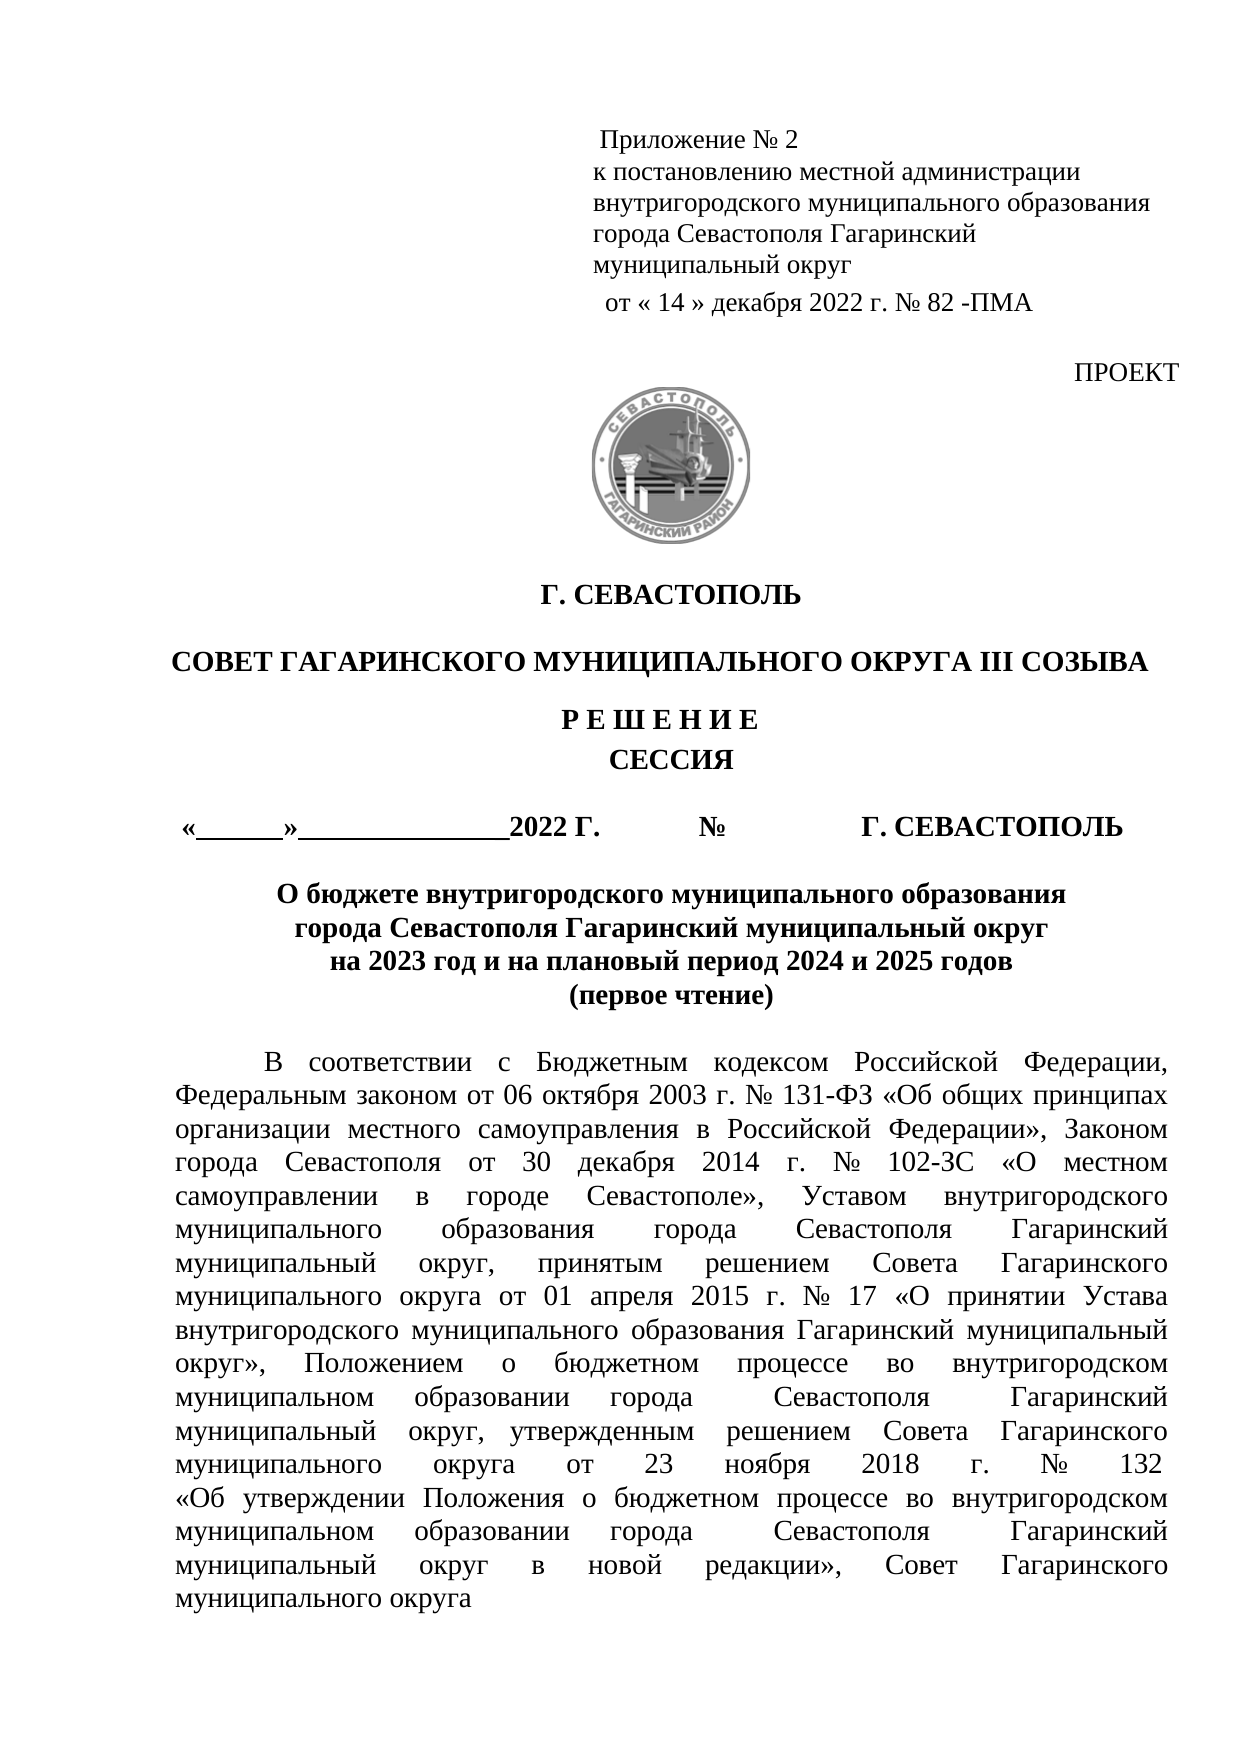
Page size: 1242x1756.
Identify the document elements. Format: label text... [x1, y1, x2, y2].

text «Об утверждении Положения о бюджетном процессе во внутригородском муниципальном образовании города Севастополя Гагаринский муниципальный округ в новой редакции», Совет Гагаринского муниципального округа [175, 1480, 1168, 1614]
text О бюджете внутригородского муниципального образования города Севастополя Гагаринский муниципальный округ [274, 876, 1069, 943]
text к постановлению местной администрации внутригородского муниципального образования города Севастополя Гагаринский муниципальный округ [593, 154, 1157, 279]
text от « 14 » декабря 2022 г. № 82 -ПМА [162, 286, 1179, 317]
text Г. СЕВАСТОПОЛЬ [538, 577, 804, 610]
text СЕССИЯ [538, 742, 804, 775]
text СОВЕТ ГАГАРИНСКОГО МУНИЦИПАЛЬНОГО ОКРУГА III СОЗЫВА Р Е Ш Е Н И Е [162, 619, 1157, 736]
text Приложение № 2 [218, 123, 1167, 154]
text ПРОЕКТ [162, 356, 1179, 387]
text « » _2022 Г. № Г. СЕВАСТОПОЛЬ [181, 809, 1179, 843]
text на 2023 год и на плановый период 2024 и 2025 годов (первое чтение) [328, 943, 1015, 1010]
text В соответствии с Бюджетным кодексом Российской Федерации, Федеральным законом от 06 октября 2003 г. № 131-ФЗ «Об общих принципах организации местного самоуправления в Российской Федерации», Законом города Севастополя от 30 декабря 2014 г. № 102-ЗС «О местном самоуправлении в городе Севастополе», Уставом внутригородского муниципального образования города Севастополя Гагаринский муниципальный округ, принятым решением Совета Гагаринского муниципального округа от 01 апреля 2015 г. № 17 «О принятии Устава внутригородского муниципального образования Гагаринский муниципальный округ», Положением о бюджетном процессе во внутригородском муниципальном образовании города Севастополя Гагаринский муниципальный округ, утвержденным решением Совета Гагаринского муниципального округа от 23 ноября 2018 г. № 132 [175, 1044, 1168, 1480]
picture [591, 387, 750, 544]
